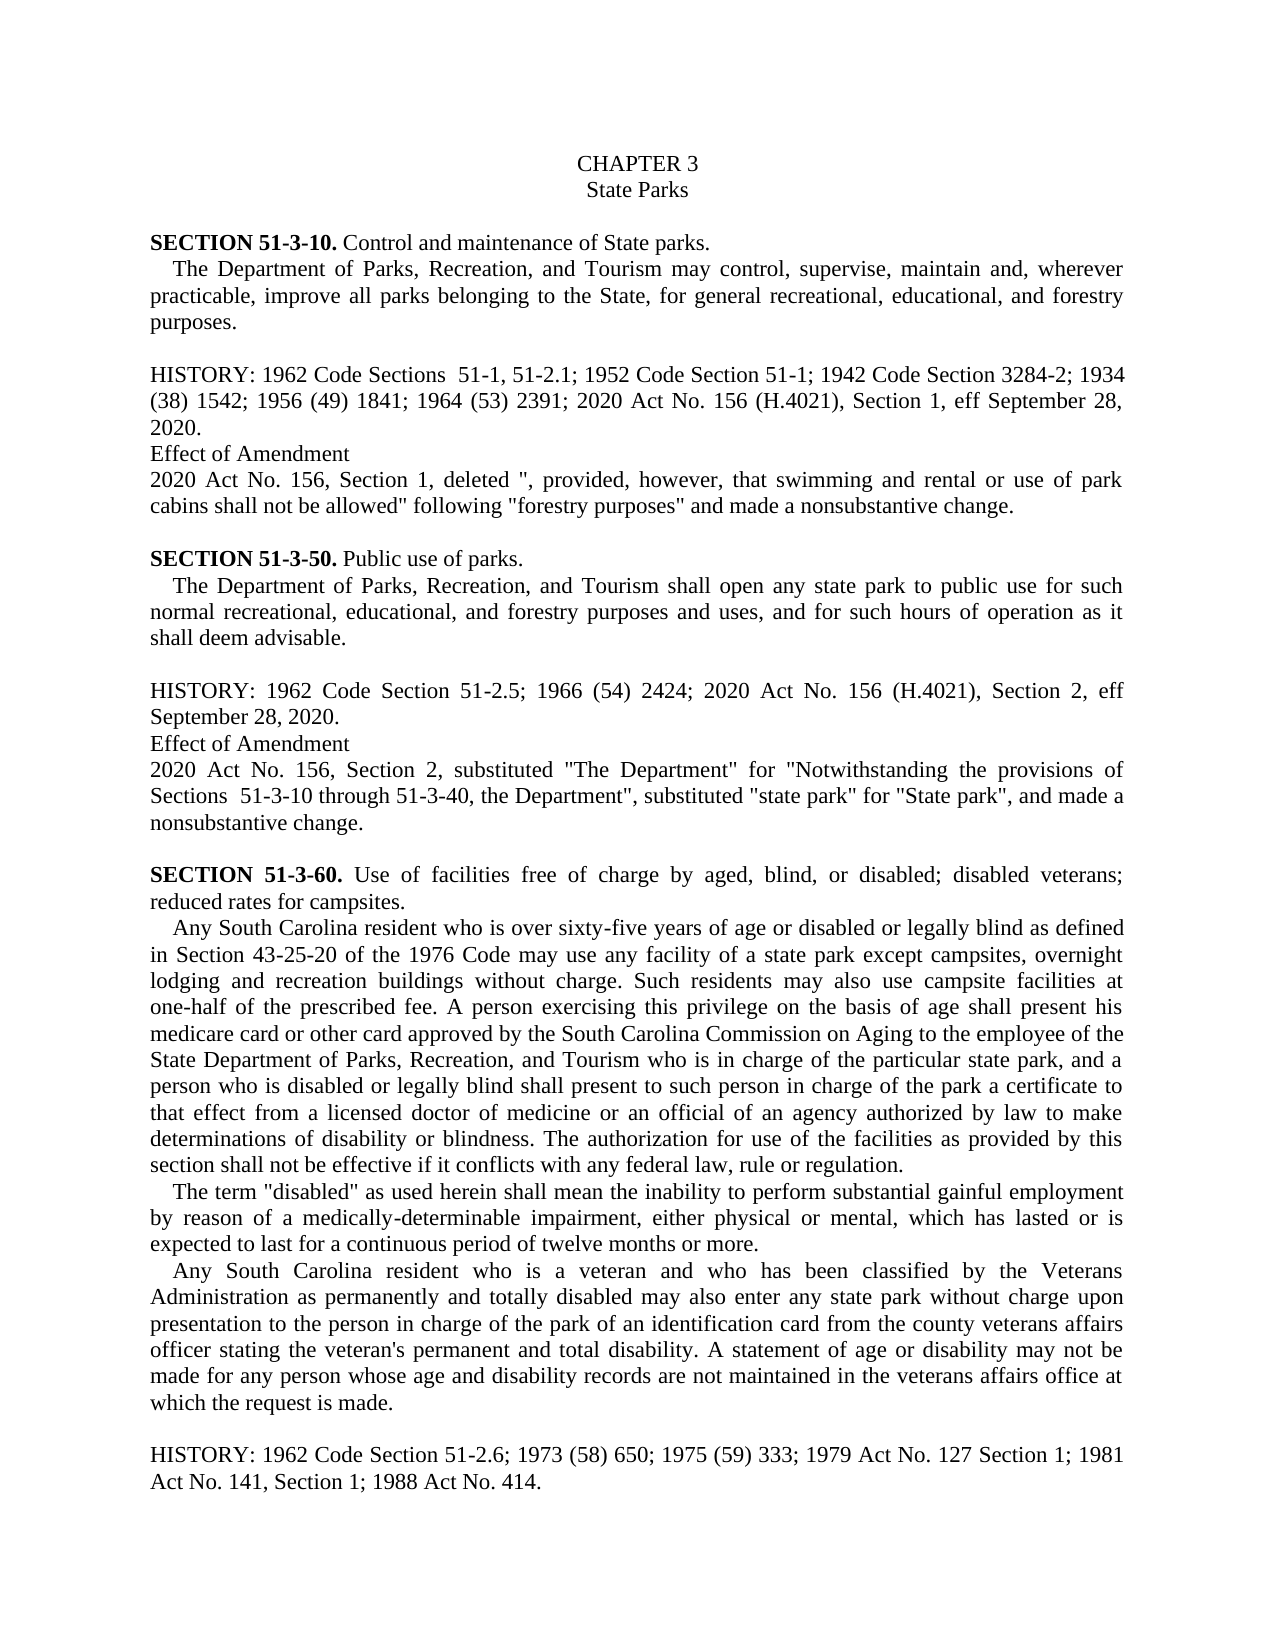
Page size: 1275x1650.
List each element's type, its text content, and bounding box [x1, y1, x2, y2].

text State Parks [150, 176, 1125, 203]
text CHAPTER 3 [150, 150, 1125, 176]
text 2020 Act No. 156, Section 2, substituted "The Department" for "Notwithstanding the provisions of Sections 51-3-10 through 51-3-40, the Department", substituted "state park" for "State park", and made a nonsubstantive change. [150, 756, 1125, 835]
text SECTION 51-3-10. Control and maintenance of State parks. [150, 229, 1125, 255]
text The term "disabled" as used herein shall mean the inability to perform substantial gainful employment by reason of a medically-determinable impairment, either physical or mental, which has lasted or is expected to last for a continuous period of twelve months or more. [150, 1178, 1125, 1257]
text The Department of Parks, Recreation, and Tourism shall open any state park to public use for such normal recreational, educational, and forestry purposes and uses, and for such hours of operation as it shall deem advisable. [150, 572, 1125, 651]
text Any South Carolina resident who is over sixty-five years of age or disabled or legally blind as defined in Section 43-25-20 of the 1976 Code may use any facility of a state park except campsites, overnight lodging and recreation buildings without charge. Such residents may also use campsite facilities at one-half of the prescribed fee. A person exercising this privilege on the basis of age shall present his medicare card or other card approved by the South Carolina Commission on Aging to the employee of the State Department of Parks, Recreation, and Tourism who is in charge of the particular state park, and a person who is disabled or legally blind shall present to such person in charge of the park a certificate to that effect from a licensed doctor of medicine or an official of an agency authorized by law to make determinations of disability or blindness. The authorization for use of the facilities as provided by this section shall not be effective if it conflicts with any federal law, rule or regulation. [150, 914, 1125, 1178]
text SECTION 51-3-60. Use of facilities free of charge by aged, blind, or disabled; disabled veterans; reduced rates for campsites. [150, 862, 1125, 914]
text SECTION 51-3-50. Public use of parks. [150, 545, 1125, 572]
text HISTORY: 1962 Code Section 51-2.5; 1966 (54) 2424; 2020 Act No. 156 (H.4021), Section 2, eff September 28, 2020. [150, 677, 1125, 730]
text The Department of Parks, Recreation, and Tourism may control, supervise, maintain and, wherever practicable, improve all parks belonging to the State, for general recreational, educational, and forestry purposes. [150, 255, 1125, 334]
text 2020 Act No. 156, Section 1, deleted ", provided, however, that swimming and rental or use of park cabins shall not be allowed" following "forestry purposes" and made a nonsubstantive change. [150, 466, 1125, 519]
text HISTORY: 1962 Code Section 51-2.6; 1973 (58) 650; 1975 (59) 333; 1979 Act No. 127 Section 1; 1981 Act No. 141, Section 1; 1988 Act No. 414. [150, 1441, 1125, 1494]
text Any South Carolina resident who is a veteran and who has been classified by the Veterans Administration as permanently and totally disabled may also enter any state park without charge upon presentation to the person in charge of the park of an identification card from the county veterans affairs officer stating the veteran's permanent and total disability. A statement of age or disability may not be made for any person whose age and disability records are not maintained in the veterans affairs office at which the request is made. [150, 1257, 1125, 1415]
text Effect of Amendment [150, 440, 1125, 466]
text HISTORY: 1962 Code Sections 51-1, 51-2.1; 1952 Code Section 51-1; 1942 Code Section 3284-2; 1934 (38) 1542; 1956 (49) 1841; 1964 (53) 2391; 2020 Act No. 156 (H.4021), Section 1, eff September 28, 2020. [150, 361, 1125, 440]
text Effect of Amendment [150, 730, 1125, 756]
